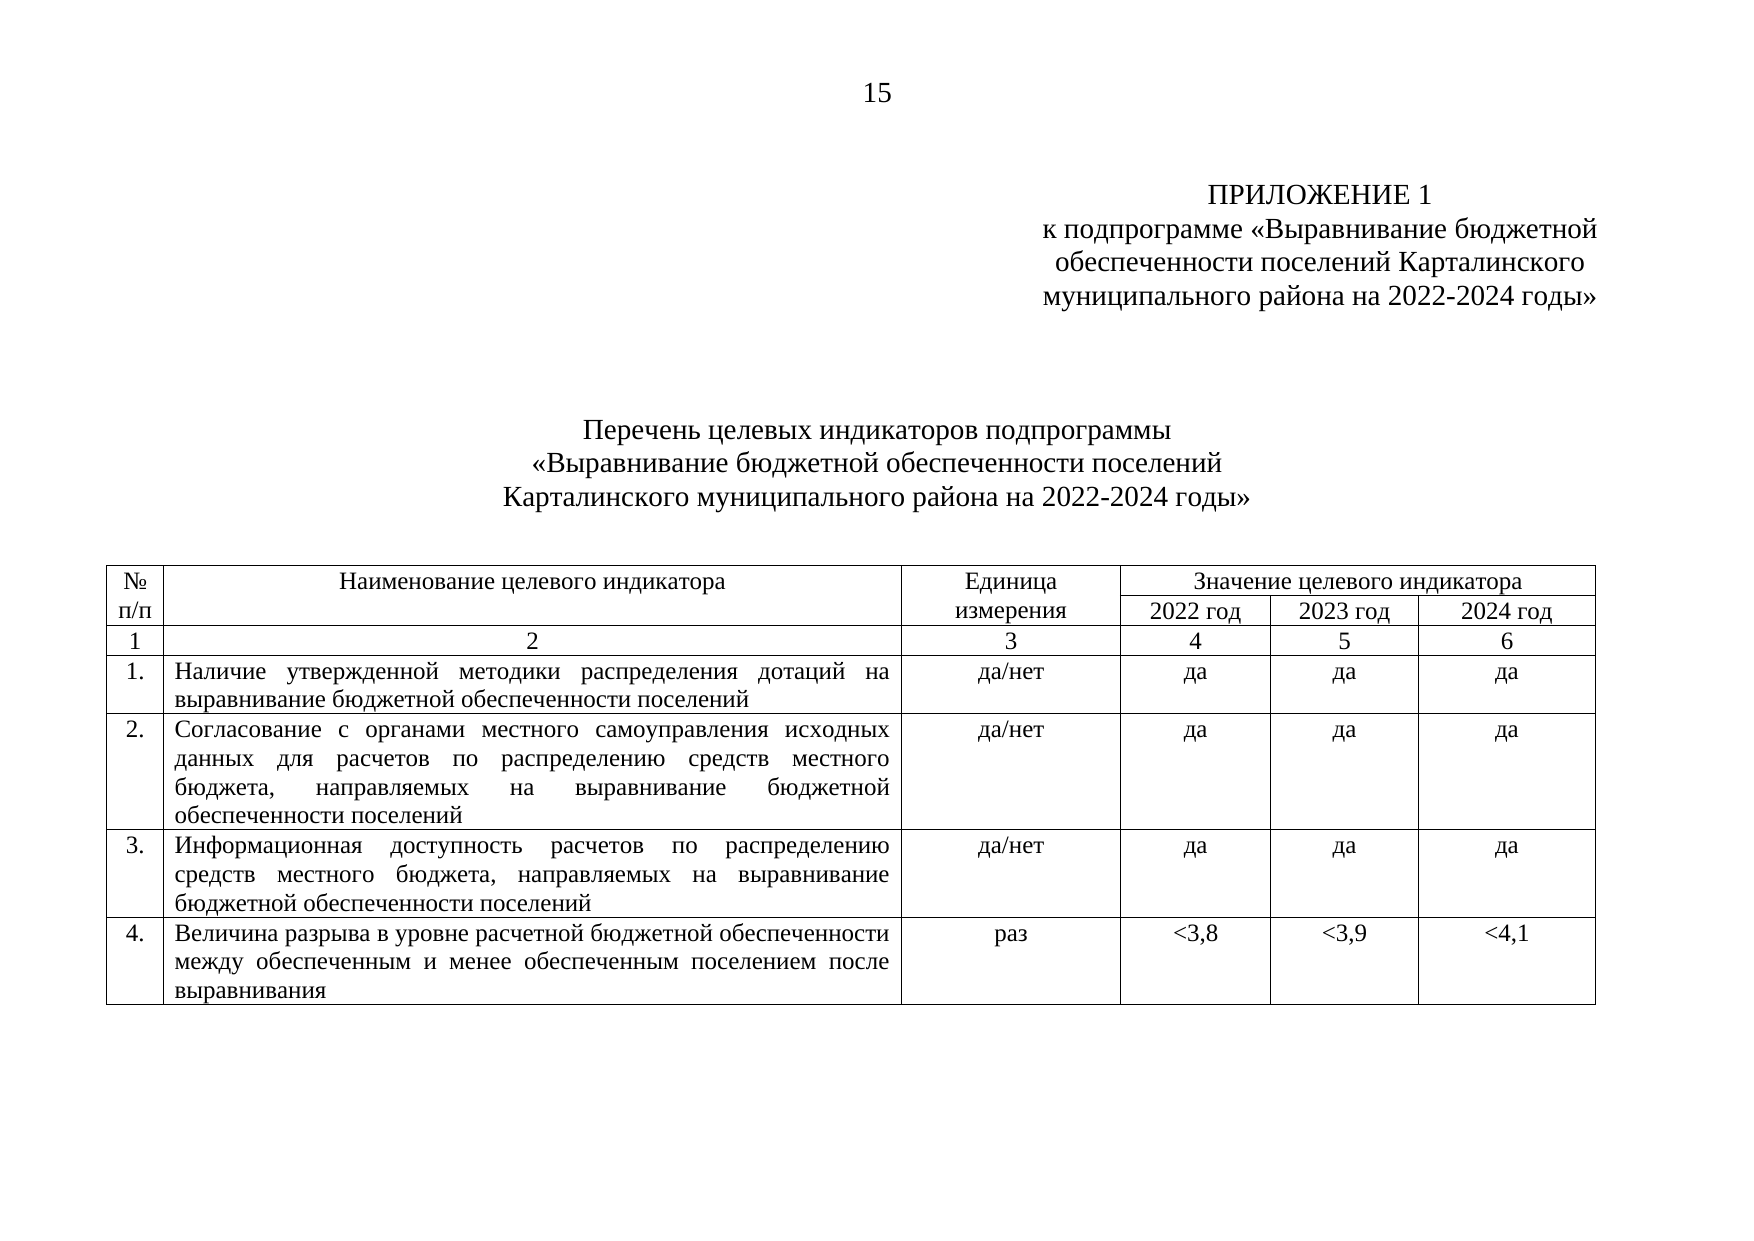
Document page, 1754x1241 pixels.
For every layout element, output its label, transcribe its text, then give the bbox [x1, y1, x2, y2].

table_cell да [1121, 714, 1270, 829]
table_header Значение целевого индикатора [1121, 566, 1595, 595]
table_cell да [1271, 656, 1418, 713]
table_cell 5 [1271, 626, 1418, 655]
table_cell Наличие утвержденной методики распределения дотаций на выравнивание бюджетной обеспеченности поселений [164, 656, 901, 713]
table_cell Величина разрыва в уровне расчетной бюджетной обеспеченности между обеспеченным и менее обеспеченным поселением после выравнивания [164, 918, 901, 1004]
table_cell да/нет [902, 656, 1120, 713]
table_cell да [1419, 714, 1595, 829]
table_cell 2022 год [1121, 596, 1270, 625]
table_cell 2 [164, 626, 901, 655]
table_cell 4. [107, 918, 163, 1004]
table_cell Согласование с органами местного самоуправления исходных данных для расчетов по распределению средств местного бюджета, направляемых на выравнивание бюджетной обеспеченности поселений [164, 714, 901, 829]
table_header Наименование целевого индикатора [164, 566, 901, 625]
table_cell 2024 год [1419, 596, 1595, 625]
table_cell 3. [107, 830, 163, 917]
text к подпрограмме «Выравнивание бюджетной [1004, 211, 1636, 244]
table_cell да [1271, 830, 1418, 917]
table_cell <4,1 [1419, 918, 1595, 1004]
table_header Единица измерения [902, 566, 1120, 625]
text Карталинского муниципального района на 2022-2024 годы» [118, 479, 1636, 513]
table_header № п/п [107, 566, 163, 625]
table_cell 2023 год [1271, 596, 1418, 625]
table_cell да [1121, 656, 1270, 713]
table_cell 2. [107, 714, 163, 829]
table_cell да [1121, 830, 1270, 917]
table_cell да/нет [902, 714, 1120, 829]
table_cell <3,8 [1121, 918, 1270, 1004]
table_cell раз [902, 918, 1120, 1004]
text муниципального района на 2022-2024 годы» [1004, 278, 1636, 311]
table_cell да [1271, 714, 1418, 829]
table_cell 3 [902, 626, 1120, 655]
text ПРИЛОЖЕНИЕ 1 [1004, 177, 1636, 211]
table_cell да/нет [902, 830, 1120, 917]
table_cell 1 [107, 626, 163, 655]
table_cell Информационная доступность расчетов по распределению средств местного бюджета, направляемых на выравнивание бюджетной обеспеченности поселений [164, 830, 901, 917]
table_cell 1. [107, 656, 163, 713]
text «Выравнивание бюджетной обеспеченности поселений [118, 446, 1636, 479]
text Перечень целевых индикаторов подпрограммы [118, 412, 1636, 446]
table_cell да [1419, 830, 1595, 917]
text обеспеченности поселений Карталинского [1004, 244, 1636, 278]
table_cell 6 [1419, 626, 1595, 655]
table_cell да [1419, 656, 1595, 713]
table_cell <3,9 [1271, 918, 1418, 1004]
table_cell 4 [1121, 626, 1270, 655]
